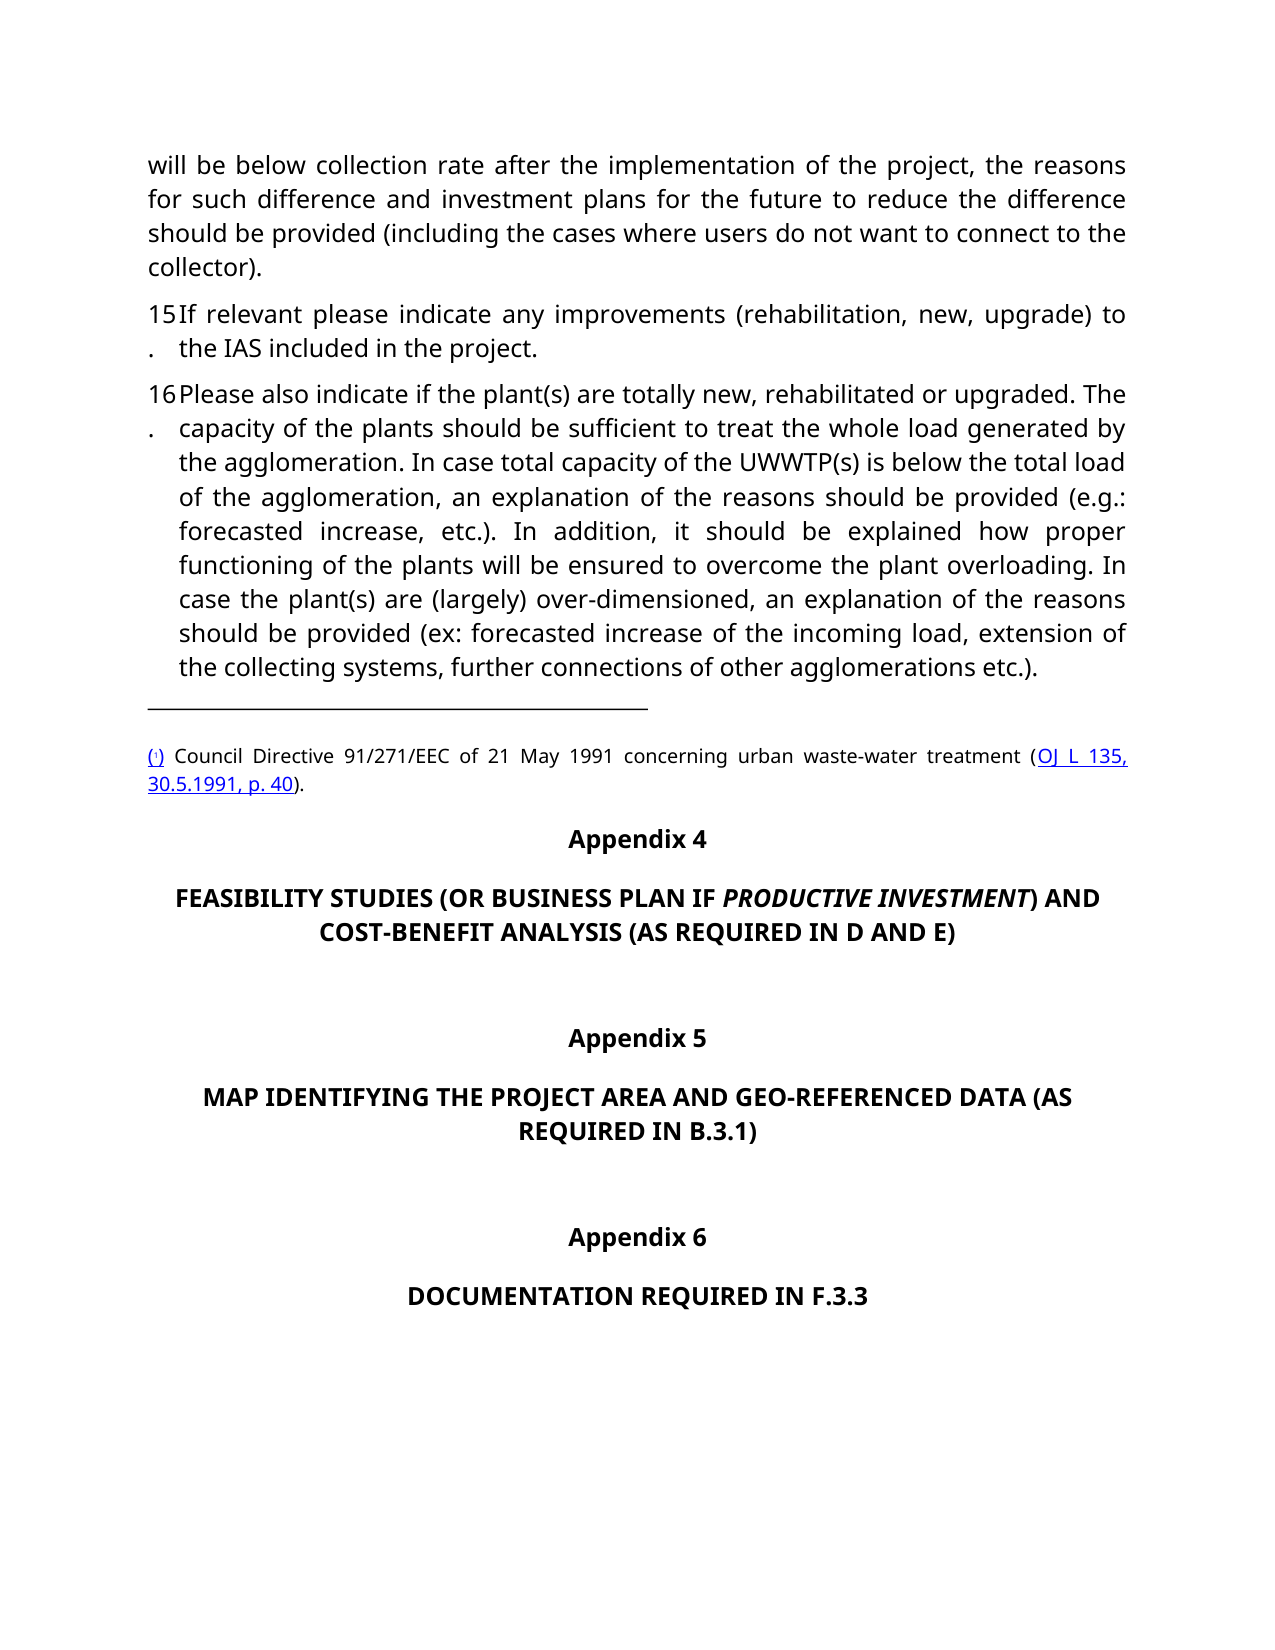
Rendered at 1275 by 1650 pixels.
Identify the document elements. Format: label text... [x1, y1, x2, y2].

table_header 16. [148, 365, 179, 683]
text DOCUMENTATION REQUIRED IN F.3.3 [148, 1278, 1127, 1312]
table_header 15. [148, 284, 179, 364]
text (1) Council Directive 91/271/EEC of 21 May 1991 concerning urban waste-water treatment (OJ L 135, 30.5.1991, p. 40). [148, 743, 1127, 797]
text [148, 148, 1127, 284]
text Appendix 6 [148, 1219, 1127, 1253]
table_header Please also indicate if the plant(s) are totally new, rehabilitated or upgraded. The capacity of the plants should be sufficient to treat the whole load generated by the agglomeration. In case total capacity of the UWWTP(s) is below the total load of the agglomeration, an explanation of the reasons should be provided (e.g.: forecasted increase, etc.). In addition, it should be explained how proper functioning of the plants will be ensured to overcome the plant overloading. In case the plant(s) are (largely) over-dimensioned, an explanation of the reasons should be provided (ex: forecasted increase of the incoming load, extension of the collecting systems, further connections of other agglomerations etc.). [179, 365, 1127, 683]
table_header If relevant please indicate any improvements (rehabilitation, new, upgrade) to the IAS included in the project. [179, 284, 1127, 364]
text Appendix 4 [148, 822, 1127, 856]
text FEASIBILITY STUDIES (OR BUSINESS PLAN IF PRODUCTIVE INVESTMENT) AND COST-BENEFIT ANALYSIS (AS REQUIRED IN D AND E) [148, 881, 1127, 949]
text Appendix 5 [148, 1021, 1127, 1054]
text MAP IDENTIFYING THE PROJECT AREA AND GEO-REFERENCED DATA (AS REQUIRED IN B.3.1) [148, 1079, 1127, 1148]
